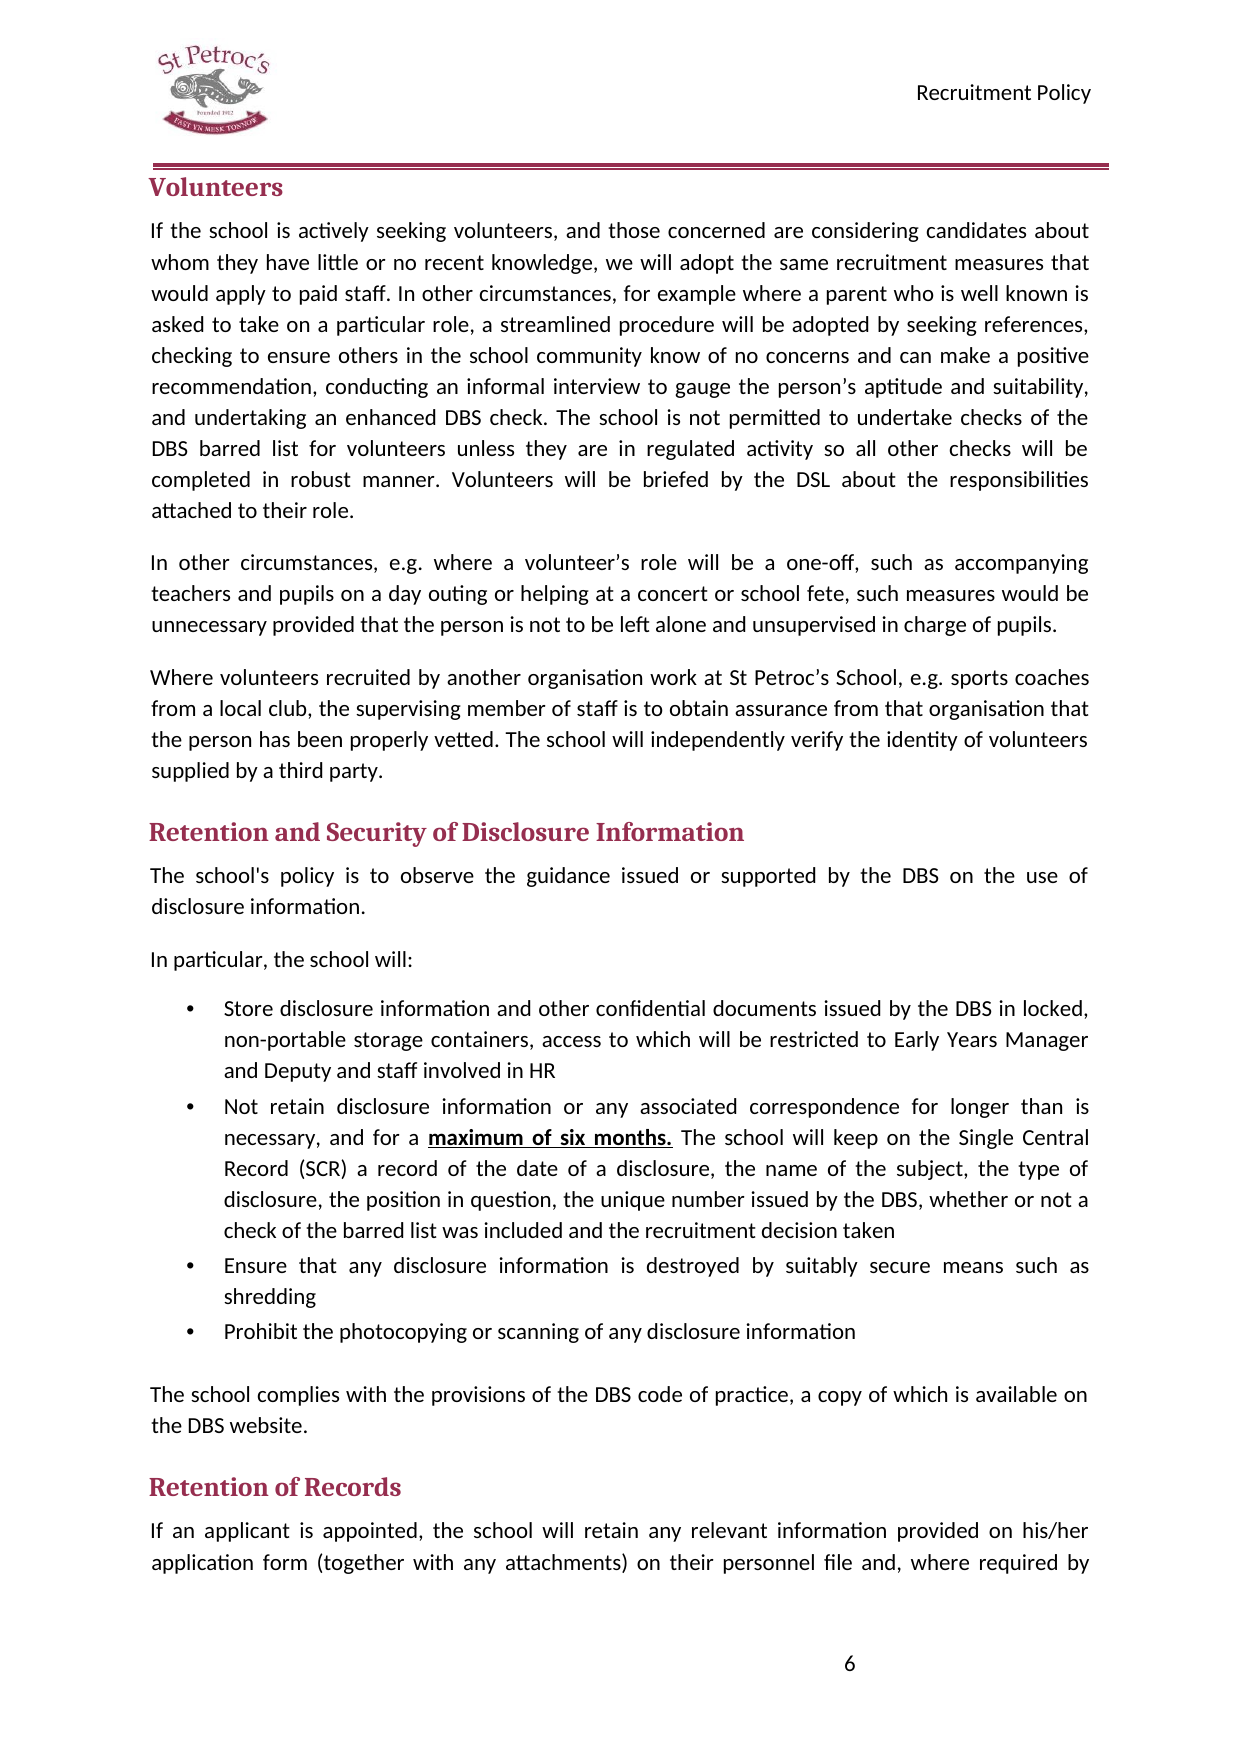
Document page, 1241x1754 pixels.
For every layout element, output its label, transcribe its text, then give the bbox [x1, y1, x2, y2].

text The school complies with the provisions of the DBS code of practice, a copy of which is available on the DBS website. [150, 1380, 1091, 1439]
list Prohibit the photocopying or scanning of any disclosure information [186, 1317, 1091, 1346]
subtitle Retention of Records [148, 1472, 1091, 1503]
list Ensure that any disclosure information is destroyed by suitably secure means such as shredding [186, 1251, 1091, 1310]
subtitle Volunteers [148, 105, 1091, 203]
picture [143, 38, 287, 140]
text If the school is actively seeking volunteers, and those concerned are considering candidates about whom they have little or no recent knowledge, we will adopt the same recruitment measures that would apply to paid staff. In other circumstances, for example where a parent who is well known is asked to take on a particular role, a streamlined procedure will be adopted by seeking references, checking to ensure others in the school community know of no concerns and can make a positive recommendation, conducting an informal interview to gauge the person’s aptitude and suitability, and undertaking an enhanced DBS check. The school is not permitted to undertake checks of the DBS barred list for volunteers unless they are in regulated activity so all other checks will be completed in robust manner. Volunteers will be briefed by the DSL about the responsibilities attached to their role. [150, 217, 1091, 524]
text In particular, the school will: [150, 945, 1091, 973]
list Store disclosure information and other confidential documents issued by the DBS in locked, non-portable storage containers, access to which will be restricted to Early Years Manager and Deputy and staff involved in HR [186, 994, 1091, 1085]
text The school's policy is to observe the guidance issued or supported by the DBS on the use of disclosure information. [150, 861, 1091, 921]
subtitle Retention and Security of Disclosure Information [148, 817, 1091, 848]
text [150, 1517, 1091, 1576]
text Where volunteers recruited by another organisation work at St Petroc’s School, e.g. sports coaches from a local club, the supervising member of staff is to obtain assurance from that organisation that the person has been properly vetted. The school will independently verify the identity of volunteers supplied by a third party. [150, 663, 1091, 784]
text In other circumstances, e.g. where a volunteer’s role will be a one-off, such as accompanying teachers and pupils on a day outing or helping at a concert or school fete, such measures would be unnecessary provided that the person is not to be left alone and unsupervised in charge of pupils. [150, 548, 1091, 639]
list Not retain disclosure information or any associated correspondence for longer than is necessary, and for a maximum of six months. The school will keep on the Single Central Record (SCR) a record of the date of a disclosure, the name of the subject, the type of disclosure, the position in question, the unique number issued by the DBS, whether or not a check of the barred list was included and the recruitment decision taken [186, 1092, 1091, 1244]
